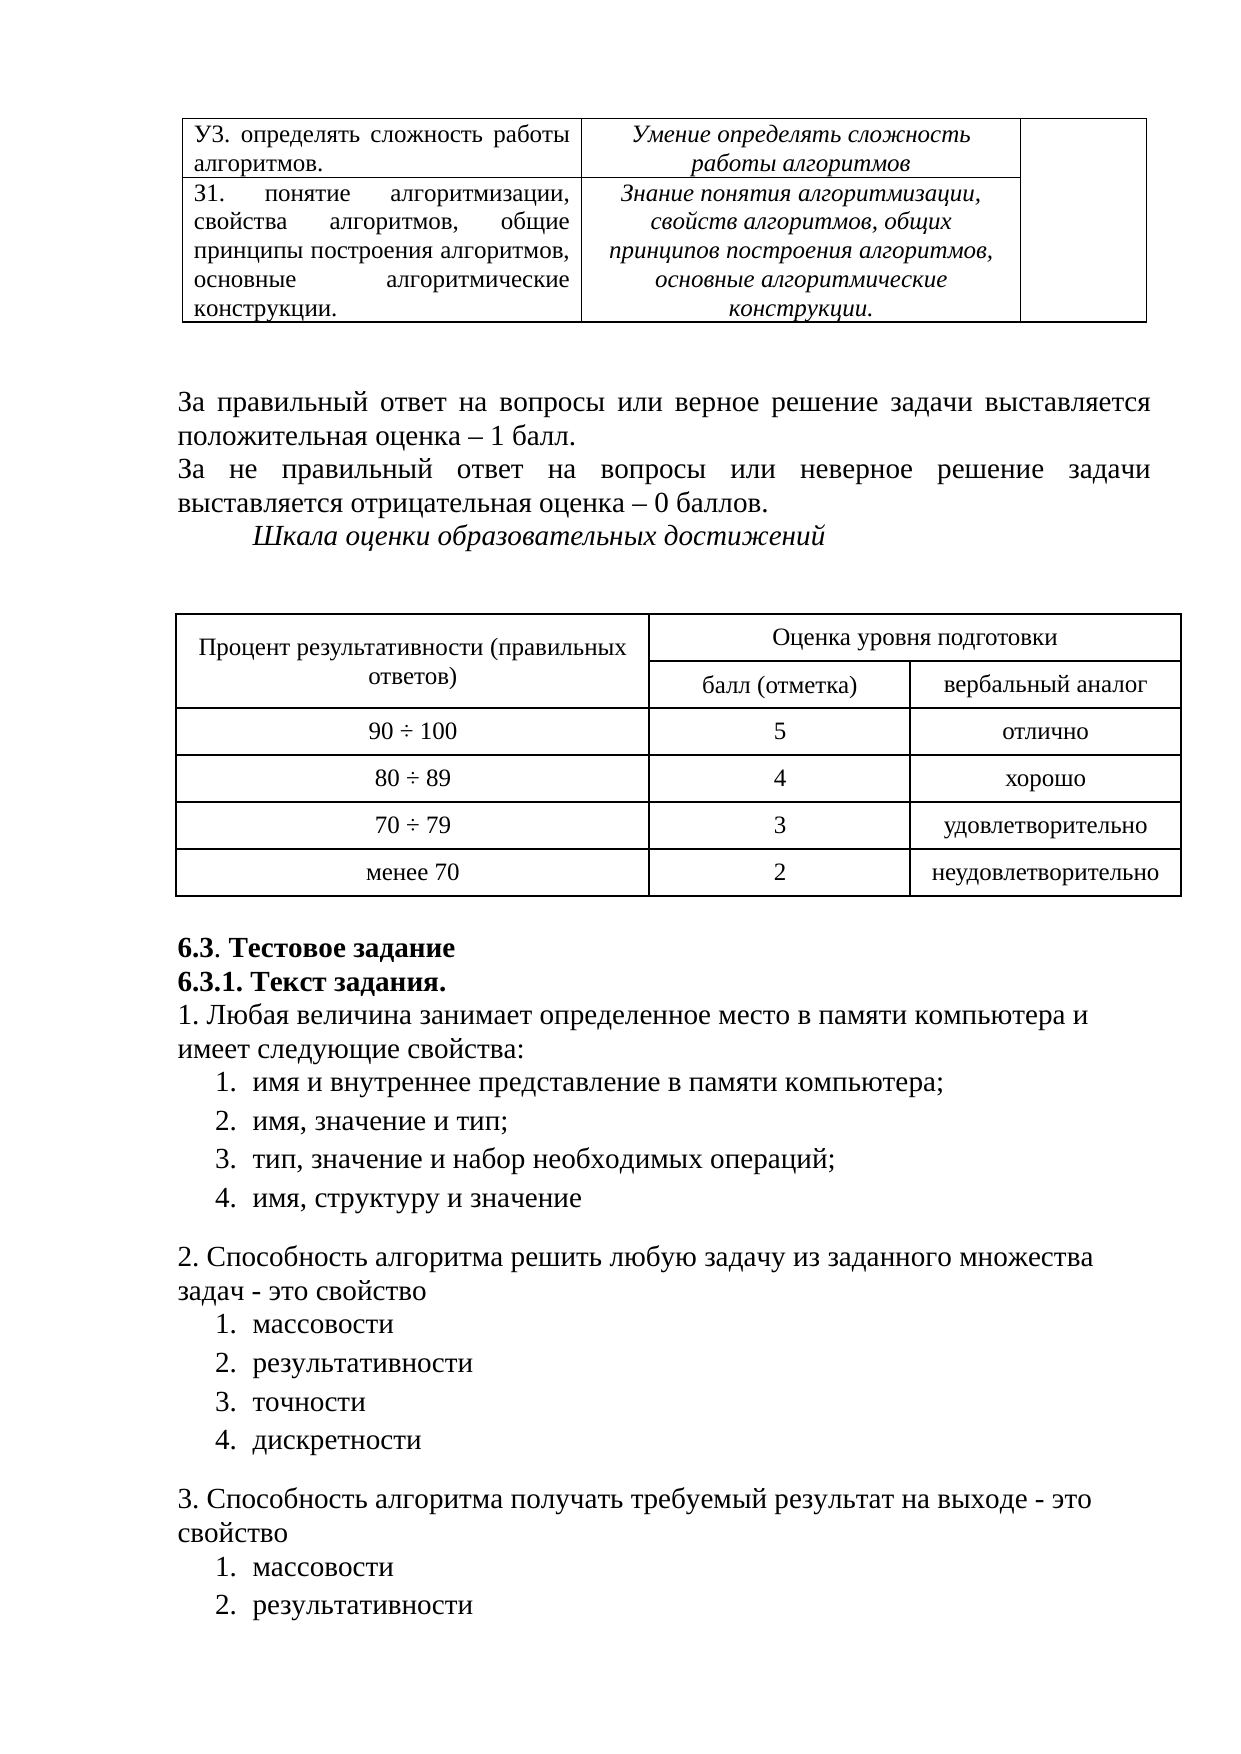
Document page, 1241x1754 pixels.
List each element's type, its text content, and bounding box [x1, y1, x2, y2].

list имя, значение и тип; [215, 1103, 1152, 1137]
list имя, структуру и значение [215, 1180, 1152, 1214]
table_cell 70 ÷ 79 [177, 803, 648, 848]
table_cell 80 ÷ 89 [177, 756, 648, 801]
table_cell 90 ÷ 100 [177, 709, 648, 754]
list дискретности [215, 1422, 1152, 1456]
table_cell 4 [650, 756, 909, 801]
table_cell З1. понятие алгоритмизации, свойства алгоритмов, общие принципы построения алгоритмов, основные алгоритмические конструкции. [183, 178, 581, 321]
table_cell 5 [650, 709, 909, 754]
table_cell отлично [911, 709, 1180, 754]
table_header Процент результативности (правильных ответов) [177, 615, 648, 707]
list массовости [215, 1307, 1152, 1340]
table_header Оценка уровня подготовки [650, 615, 1180, 660]
table_cell У3. определять сложность работы алгоритмов. [183, 119, 581, 177]
list точности [215, 1384, 1152, 1417]
table_cell 2 [650, 850, 909, 895]
list Шкала оценки образовательных достижений [252, 518, 1152, 552]
text 6.3. Тестовое задание [177, 930, 1152, 964]
list результативности [215, 1345, 1152, 1379]
list массовости [215, 1549, 1152, 1582]
list результативности [215, 1587, 1152, 1621]
table_cell удовлетворительно [911, 803, 1180, 848]
list имя и внутреннее представление в памяти компьютера; [215, 1064, 1152, 1098]
table_cell Умение определять сложность работы алгоритмов [582, 119, 1020, 177]
table_cell вербальный аналог [911, 662, 1180, 707]
table_cell Знание понятия алгоритмизации, свойств алгоритмов, общих принципов построения алгоритмов, основные алгоритмические конструкции. [582, 178, 1020, 321]
text За не правильный ответ на вопросы или неверное решение задачи выставляется отрицательная оценка – 0 баллов. [177, 451, 1152, 518]
text 2. Способность алгоритма решить любую задачу из заданного множества задач - это свойство [177, 1239, 1152, 1307]
table_cell менее 70 [177, 850, 648, 895]
text За правильный ответ на вопросы или верное решение задачи выставляется положительная оценка – 1 балл. [177, 384, 1152, 451]
text 3. Способность алгоритма получать требуемый результат на выходе - это свойство [177, 1482, 1152, 1549]
text 6.3.1. Текст задания. [177, 964, 1152, 997]
table_cell хорошо [911, 756, 1180, 801]
table_cell балл (отметка) [650, 662, 909, 707]
list тип, значение и набор необходимых операций; [215, 1142, 1152, 1175]
table_cell неудовлетворительно [911, 850, 1180, 895]
text 1. Любая величина занимает определенное место в памяти компьютера и имеет следующие свойства: [177, 997, 1152, 1064]
table_cell 3 [650, 803, 909, 848]
